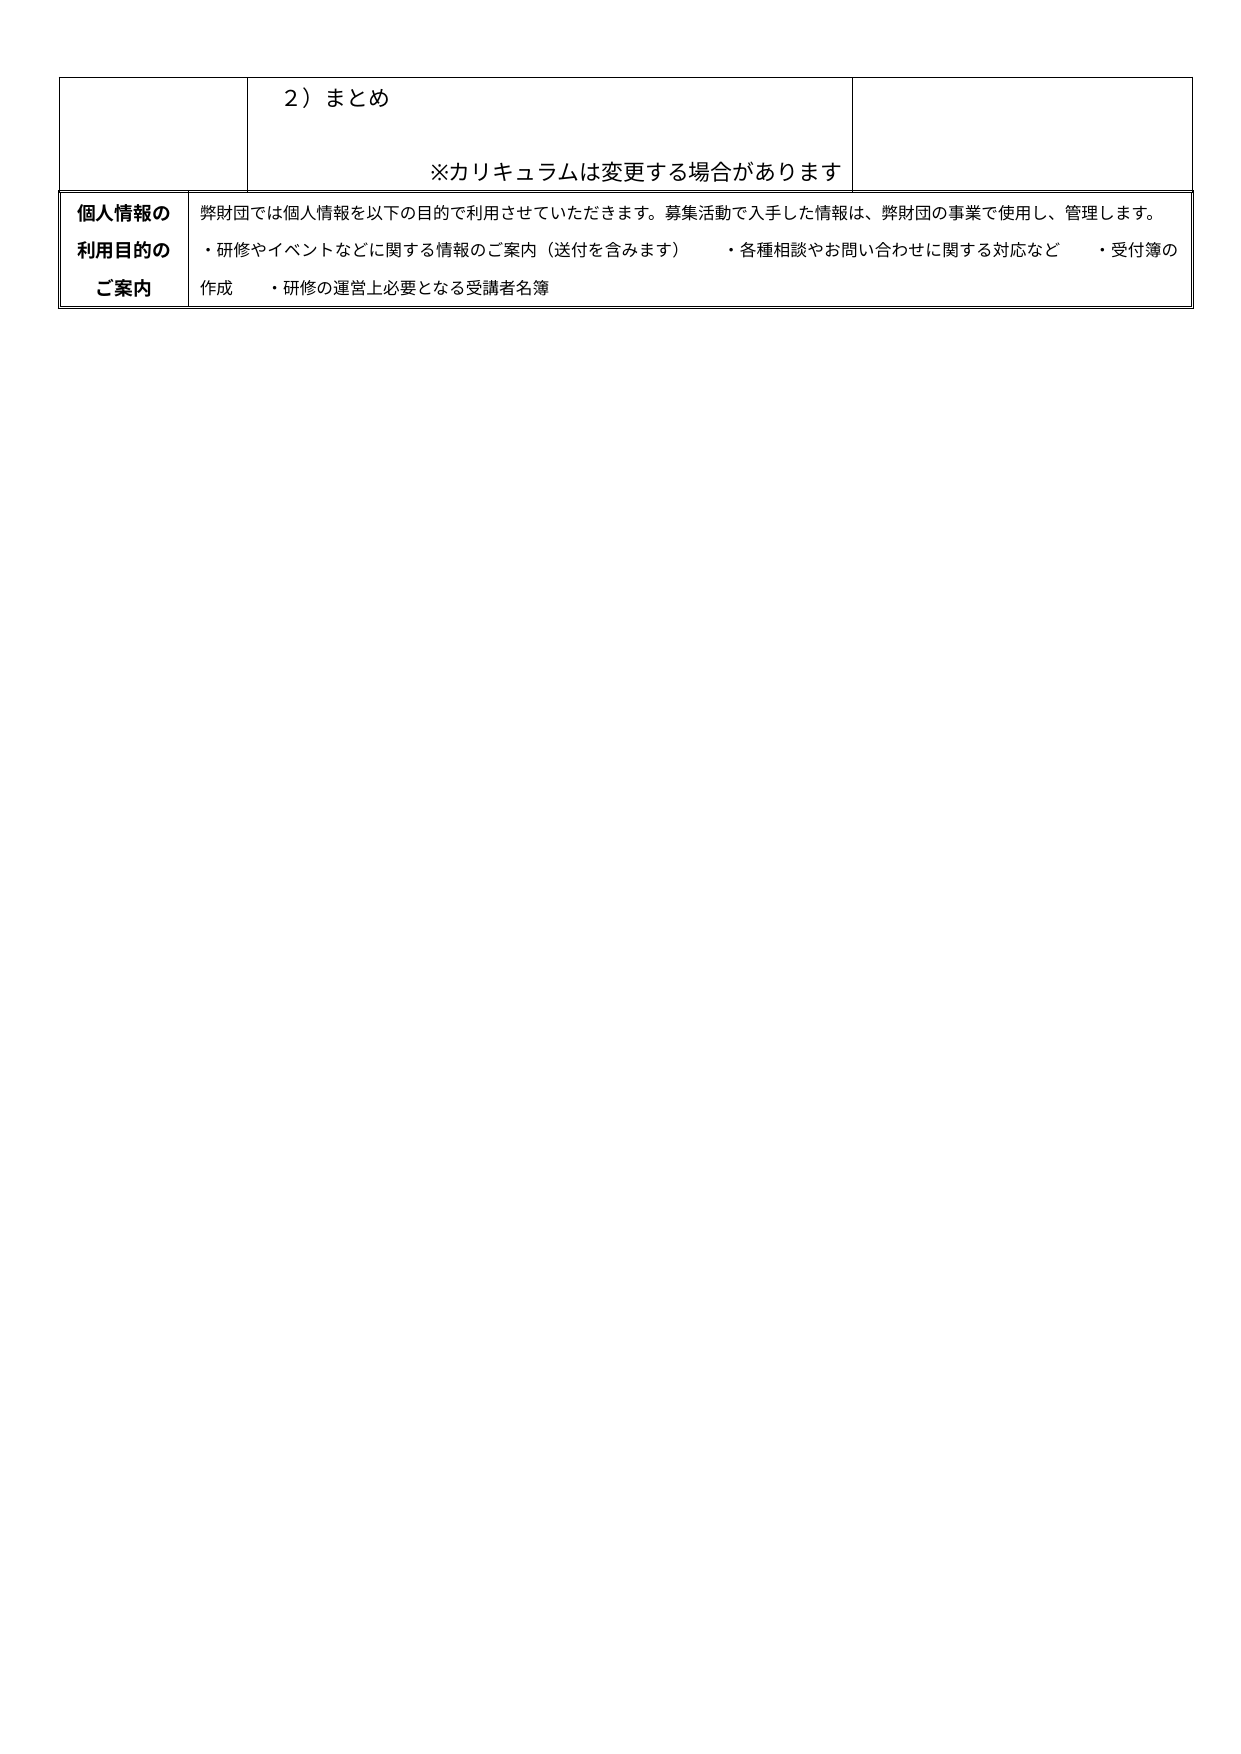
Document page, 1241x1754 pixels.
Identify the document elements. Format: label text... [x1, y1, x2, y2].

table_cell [853, 78, 1192, 190]
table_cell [248, 78, 852, 190]
table_cell 個人情報の利用目的のご案内 [61, 193, 188, 306]
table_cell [60, 78, 247, 190]
table_cell 弊財団では個人情報を以下の目的で利用させていただきます。募集活動で入手した情報は、弊財団の事業で使用し、管理します。 ・研修やイベントなどに関する情報のご案内（送付を含みます） ・各種相談やお問い合わせに関する対応など ・受付簿の作成 ・研修の運営上必要となる受講者名簿 [189, 193, 1191, 306]
